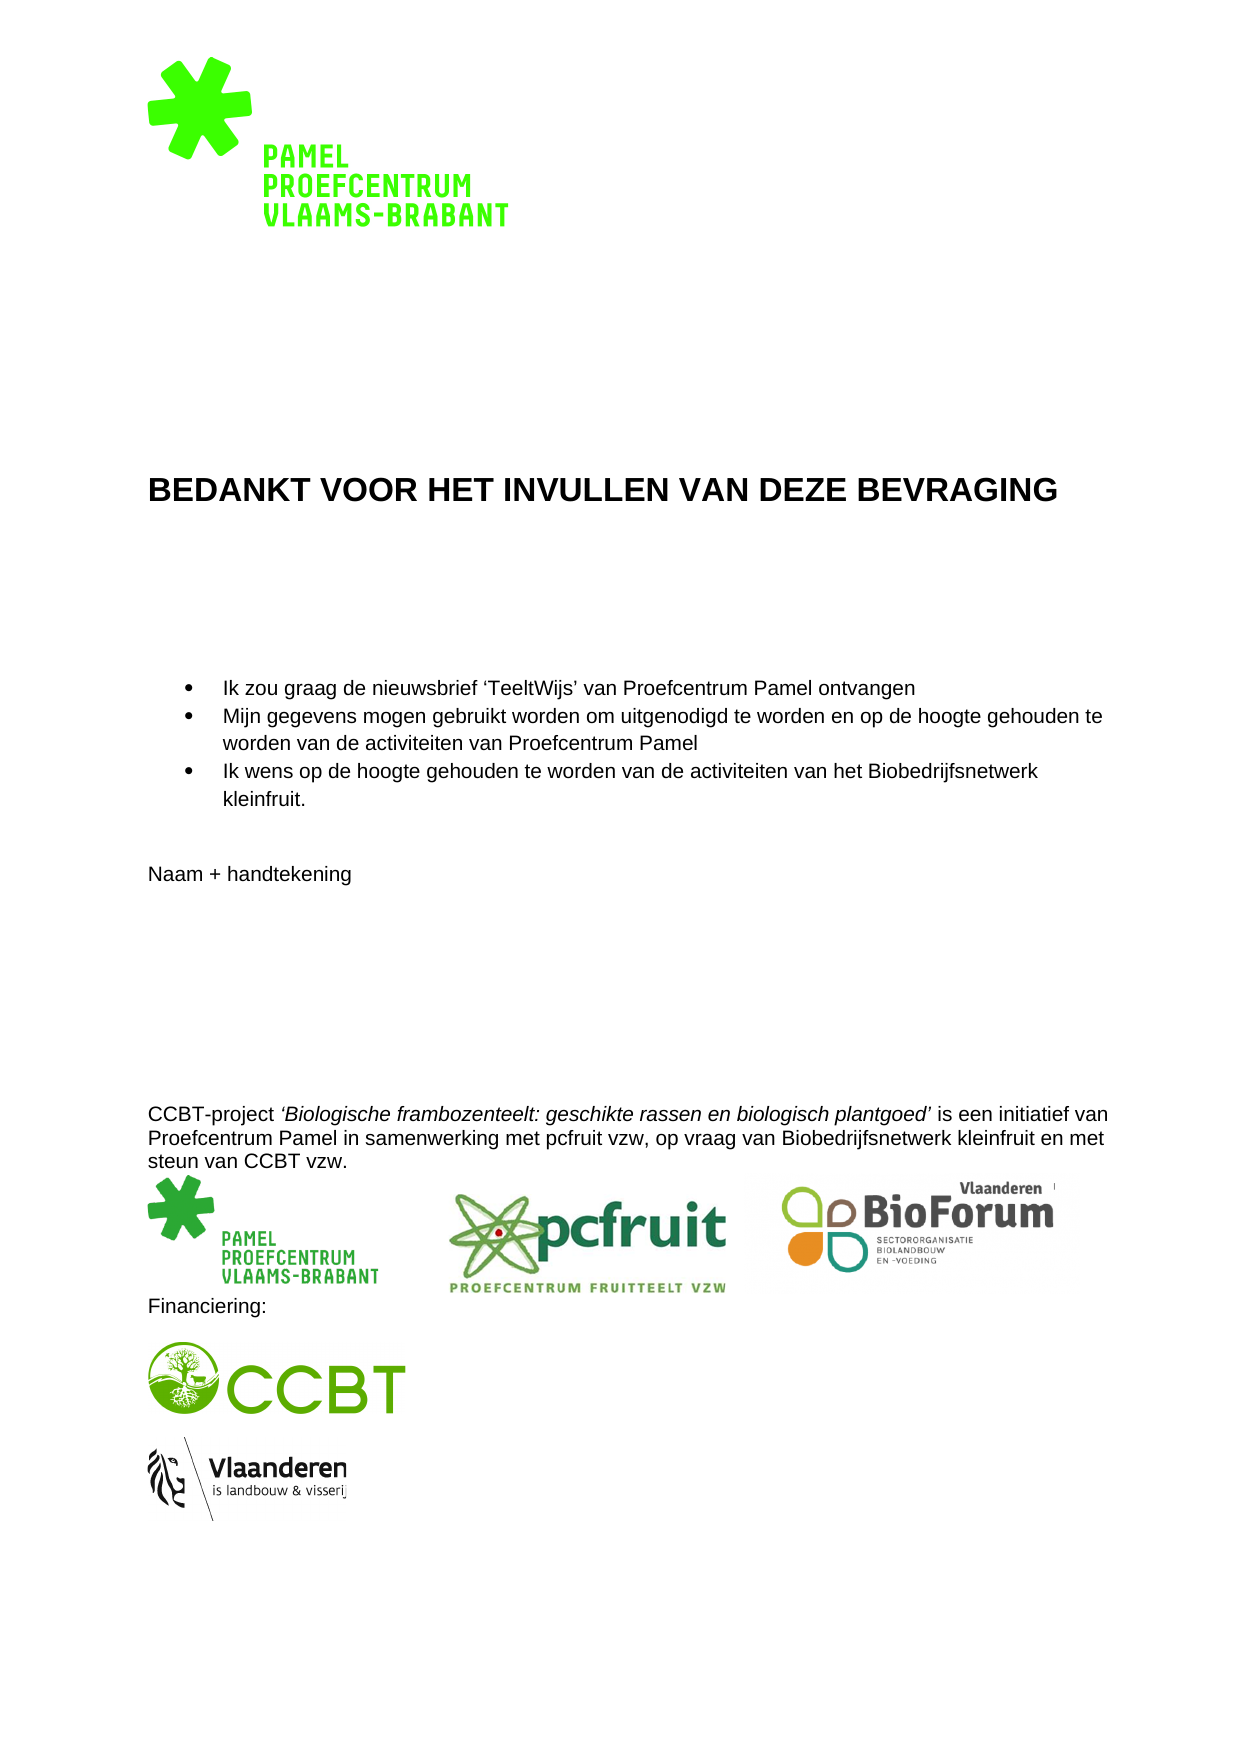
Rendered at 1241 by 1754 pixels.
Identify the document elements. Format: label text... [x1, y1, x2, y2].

list Mijn gegevens mogen gebruikt worden om uitgenodigd te worden en op de hoogte gehouden te worden van de activiteiten van Proefcentrum Pamel [185, 704, 1122, 755]
list Ik zou graag de nieuwsbrief ‘TeeltWijs’ van Proefcentrum Pamel ontvangen [185, 676, 1122, 700]
subtitle Bedankt voor het invullen van deze bevraging [148, 470, 1122, 508]
picture [147, 57, 509, 243]
picture [448, 1194, 726, 1294]
picture [743, 1173, 1081, 1294]
list Ik wens op de hoogte gehouden te worden van de activiteiten van het Biobedrijfsnetwerk kleinfruit. [185, 759, 1122, 810]
text Financiering: [148, 1294, 1122, 1318]
picture [147, 1437, 347, 1521]
picture [147, 1342, 406, 1414]
text CCBT-project ‘Biologische frambozenteelt: geschikte rassen en biologisch plantgoed’ is een initiatief van Proefcentrum Pamel in samenwerking met pcfruit vzw, op vraag van Biobedrijfsnetwerk kleinfruit en met steun van CCBT vzw. [148, 1101, 1122, 1173]
text Naam + handtekening [148, 862, 1122, 886]
picture [147, 1175, 379, 1294]
